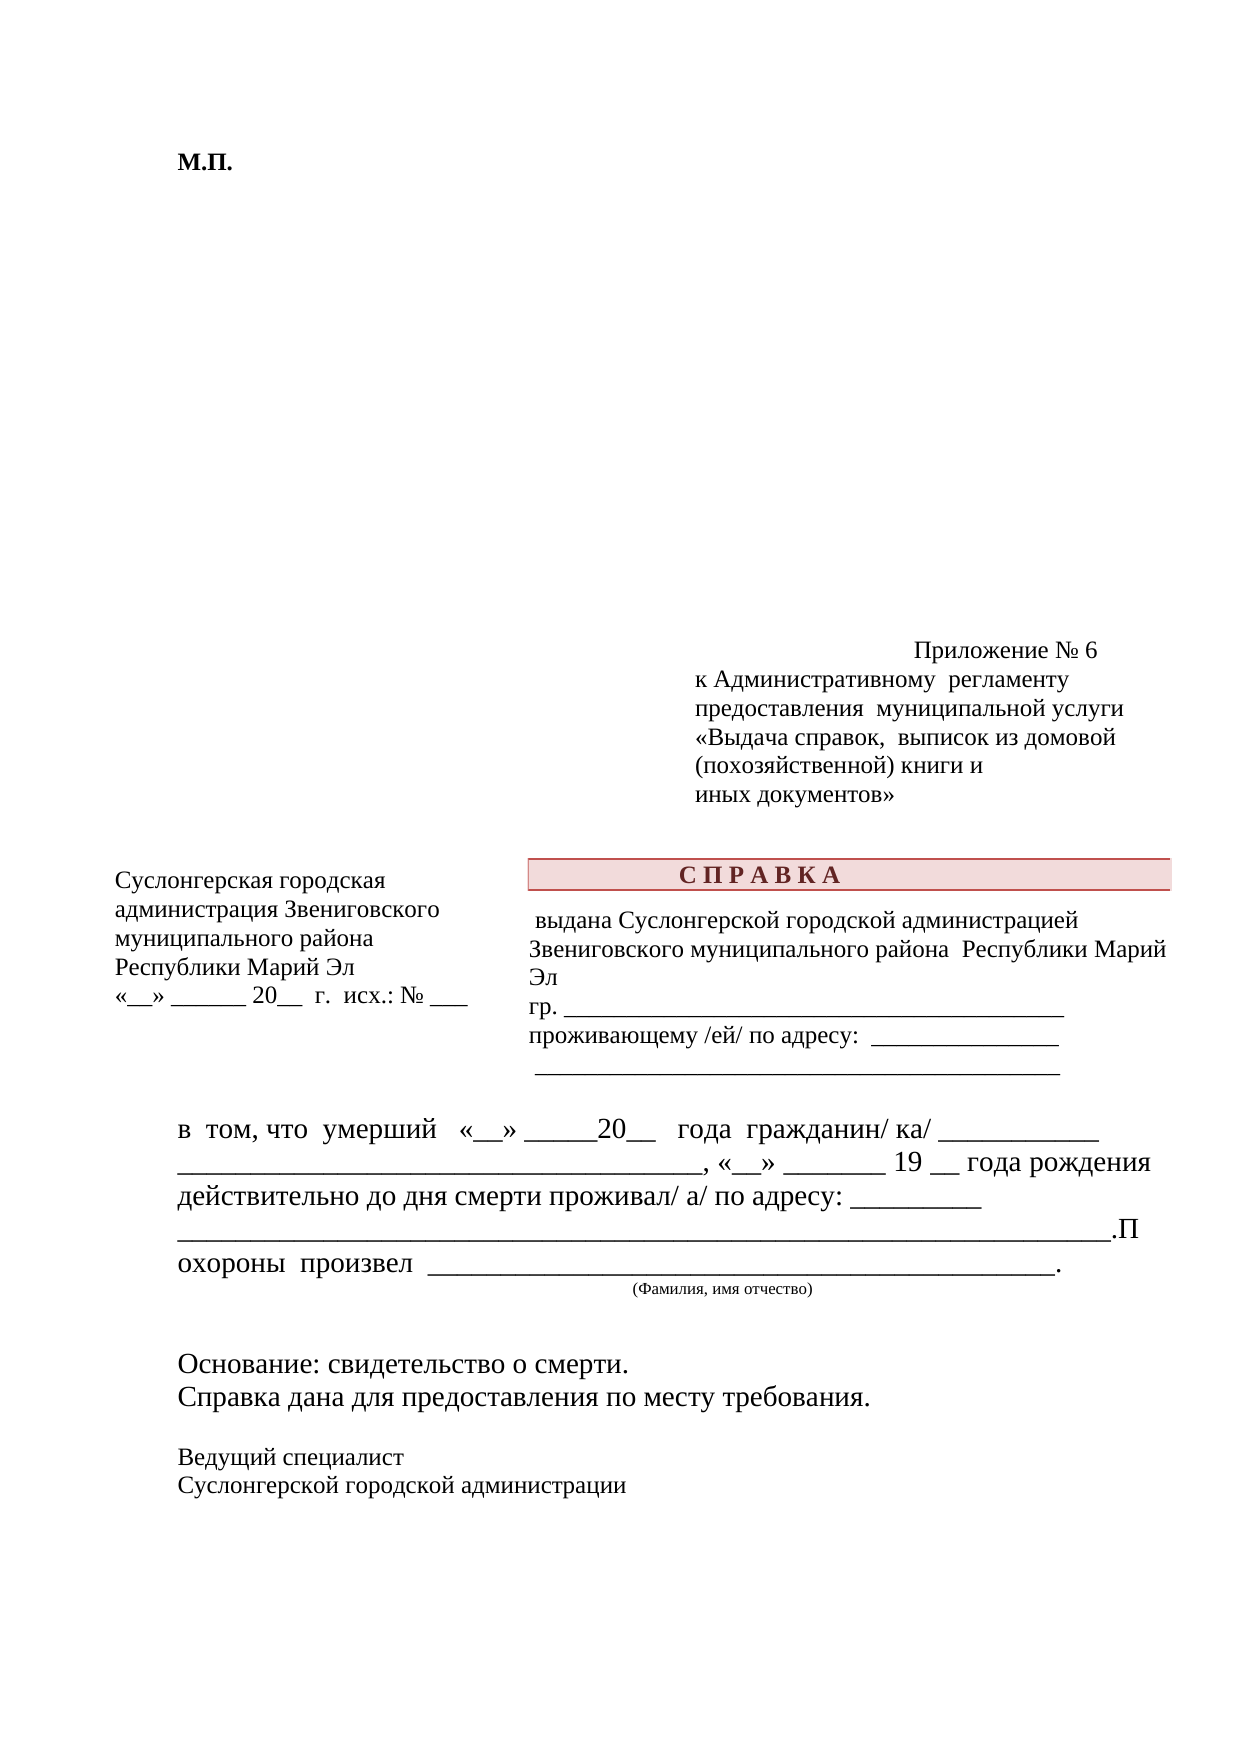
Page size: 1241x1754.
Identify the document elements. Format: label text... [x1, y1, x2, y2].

text в том, что умерший «__» _____20__ года гражданин/ ка/ ___________ [177, 1111, 1152, 1144]
text М.П. [177, 147, 1152, 176]
text (Фамилия, имя отчество) [177, 1279, 1152, 1312]
text Ведущий специалист [177, 1442, 1152, 1470]
text ________________________________________________________________.Похороны произвел ___________________________________________. [177, 1212, 1152, 1279]
text Справка дана для предоставления по месту требования. [177, 1379, 1152, 1413]
title Приложение № 6 [695, 636, 1152, 664]
text Суслонгерской городской администрации [177, 1470, 1152, 1499]
title иных документов» [695, 779, 1152, 808]
table_header Суслонгерская городская администрация Звениговского муниципального района Республики Марий Эл «__» ______ 20__ г. исх.: № ___ [103, 808, 517, 1077]
text Основание: свидетельство о смерти. [177, 1346, 1152, 1379]
table_header С П Р А В К А выдана Суслонгерской городской администрацией Звениговского муниципального района Республики Марий Эл гр. ________________________________________ проживающему /ей/ по адресу: _______________ __________________________________________ [518, 808, 1181, 1077]
title к Административному регламенту предоставления муниципальной услуги «Выдача справок, выписок из домовой (похозяйственной) книги и [695, 664, 1152, 779]
text ____________________________________, «__» _______ 19 __ года рождения действительно до дня смерти проживал/ а/ по адресу: _________ [177, 1144, 1152, 1212]
